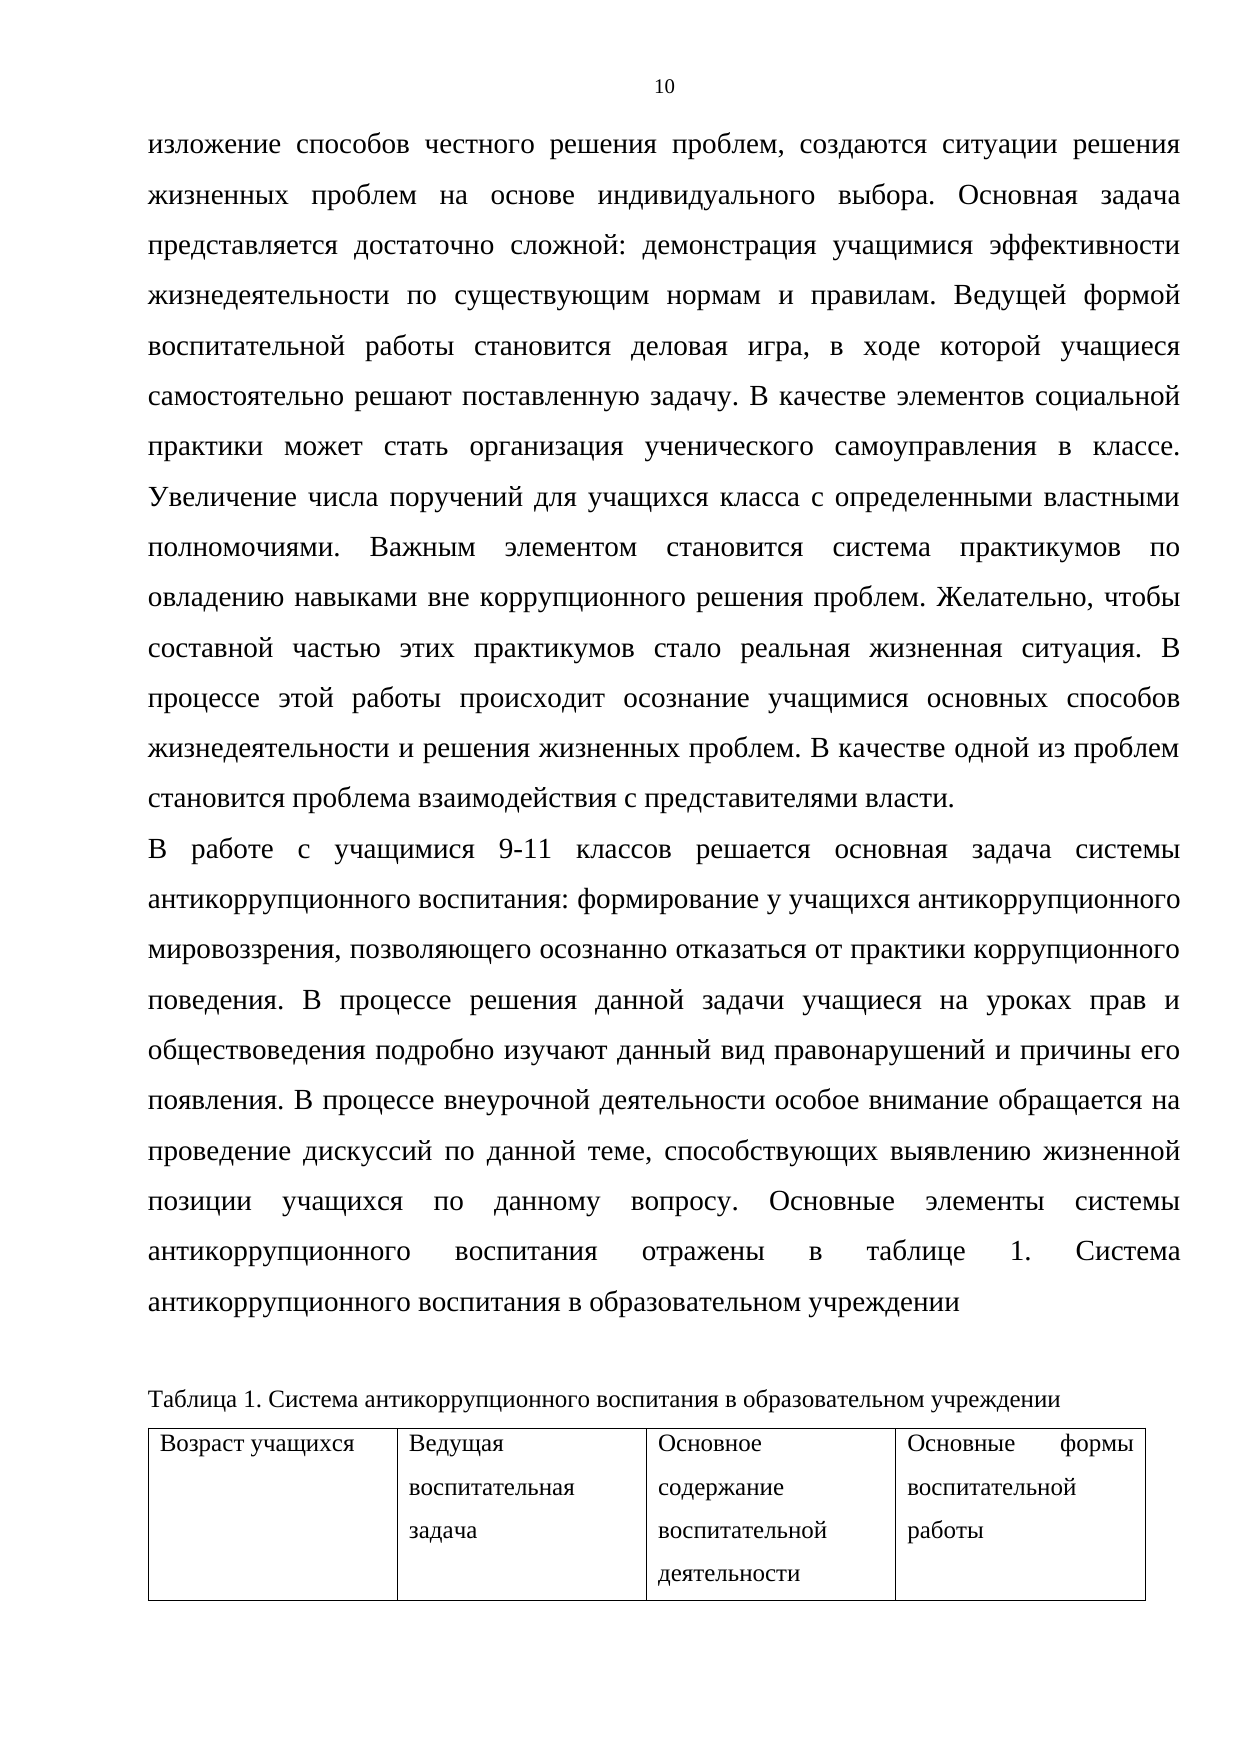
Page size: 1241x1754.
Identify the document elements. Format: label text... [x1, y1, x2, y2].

table_header Возраст учащихся [149, 1429, 397, 1600]
text Таблица 1. Система антикоррупционного воспитания в образовательном учреждении [148, 1384, 1181, 1413]
table_header Основное содержание воспитательной деятельности [647, 1429, 895, 1600]
table_header Основные формы воспитательной работы [896, 1429, 1145, 1600]
text В работе с учащимися 9-11 классов решается основная задача системы антикоррупционного воспитания: формирование у учащихся антикоррупционного мировоззрения, позволяющего осознанно отказаться от практики коррупционного поведения. В процессе решения данной задачи учащиеся на уроках прав и обществоведения подробно изучают данный вид правонарушений и причины его появления. В процессе внеурочной деятельности особое внимание обращается на проведение дискуссий по данной теме, способствующих выявлению жизненной позиции учащихся по данному вопросу. Основные элементы системы антикоррупционного воспитания отражены в таблице 1. Система антикоррупционного воспитания в образовательном учреждении [148, 831, 1181, 1317]
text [148, 127, 1181, 814]
table_header Ведущая воспитательная задача [398, 1429, 646, 1600]
